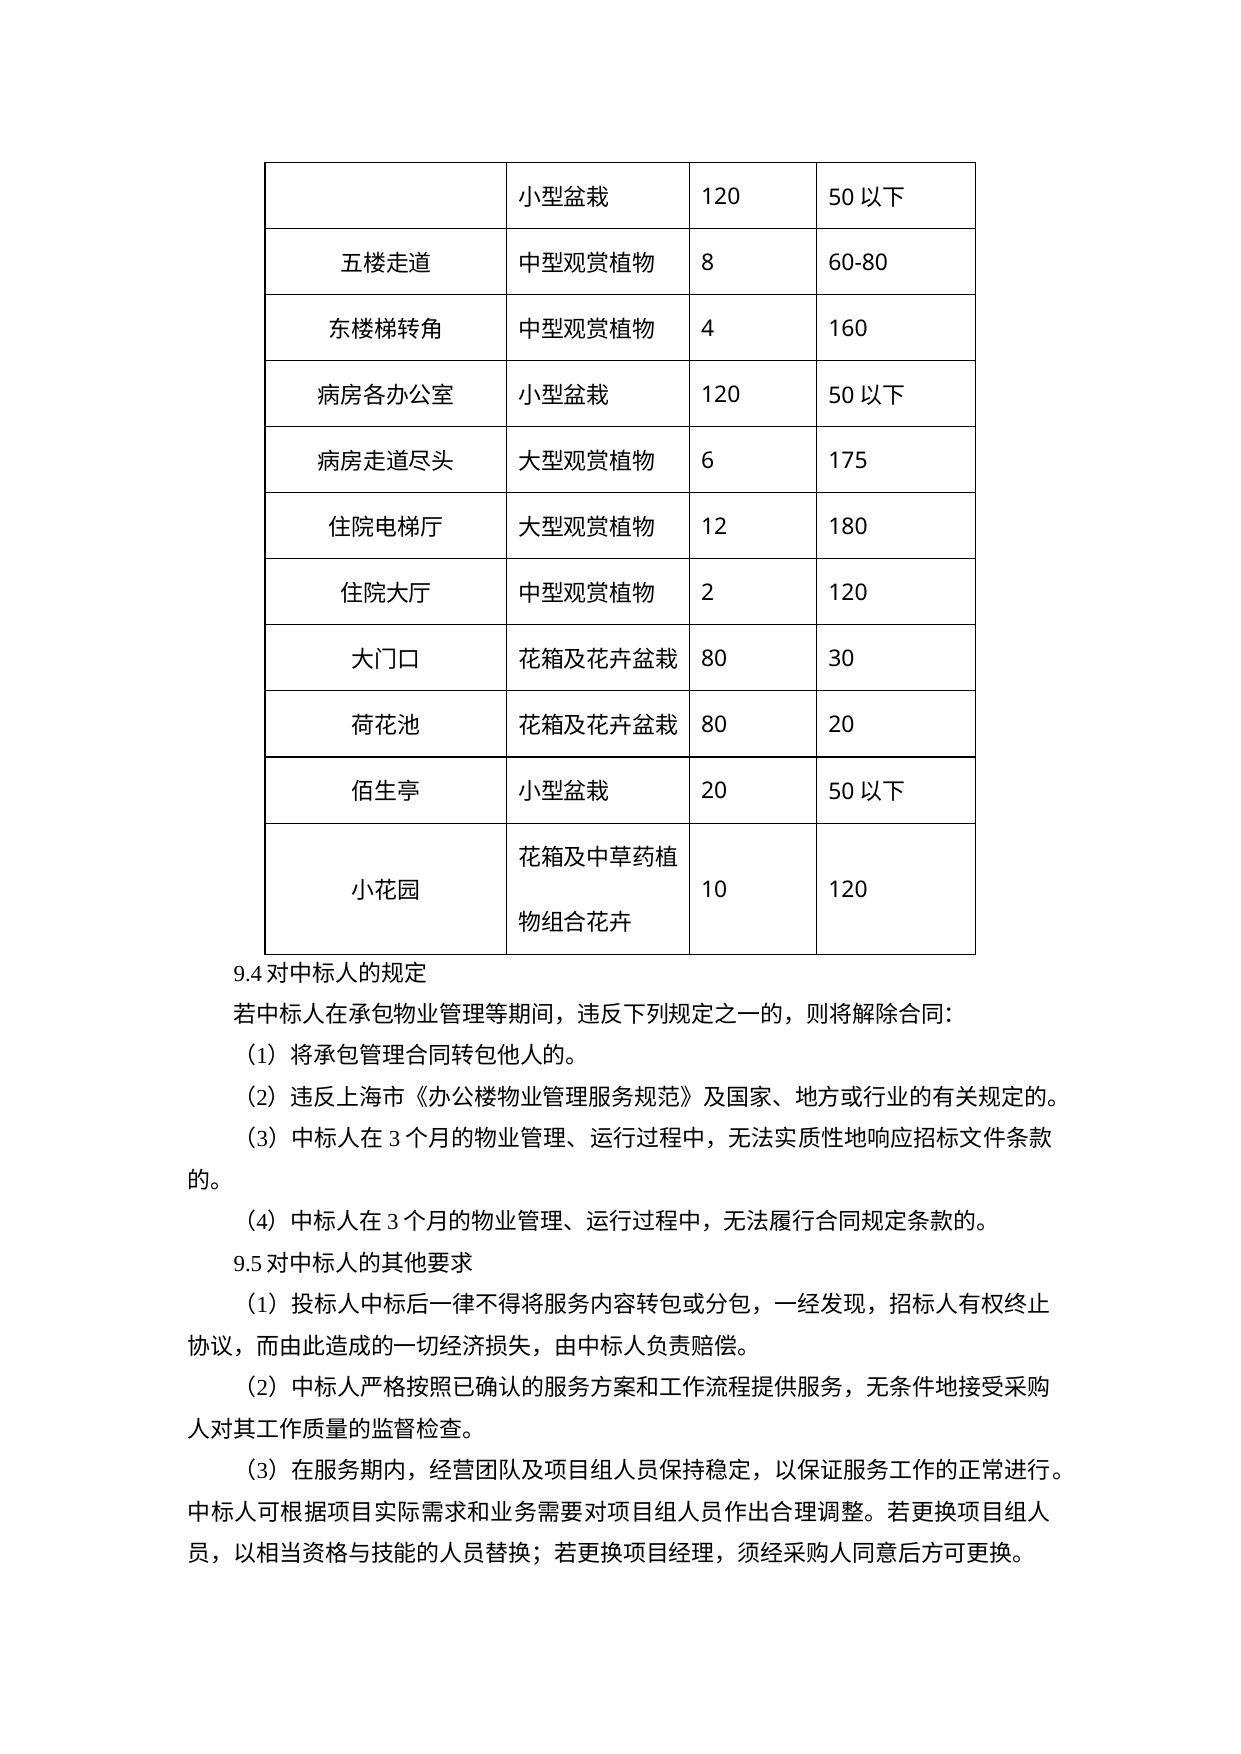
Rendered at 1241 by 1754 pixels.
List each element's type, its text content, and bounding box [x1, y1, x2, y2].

table_cell 住院电梯厅 [266, 493, 506, 558]
table_cell 病房各办公室 [266, 361, 506, 426]
text （2）违反上海市《办公楼物业管理服务规范》及国家、地方或行业的有关规定的。 [187, 1079, 1053, 1112]
table_cell 180 [817, 493, 975, 558]
table_cell 小型盆栽 [507, 163, 689, 228]
table_cell 东楼梯转角 [266, 295, 506, 360]
text 9.5对中标人的其他要求 [187, 1245, 1053, 1278]
table_cell 小型盆栽 [507, 361, 689, 426]
text （4）中标人在3个月的物业管理、运行过程中，无法履行合同规定条款的。 [187, 1203, 1053, 1236]
table_cell 荷花池 [266, 691, 506, 756]
table_cell 30 [817, 625, 975, 690]
table_cell 中型观赏植物 [507, 229, 689, 294]
table_cell 120 [817, 559, 975, 624]
text （2）中标人严格按照已确认的服务方案和工作流程提供服务，无条件地接受采购人对其工作质量的监督检查。 [187, 1369, 1053, 1444]
table_cell 4 [690, 295, 816, 360]
table_cell 12 [690, 493, 816, 558]
table_cell 175 [817, 427, 975, 492]
text （3）在服务期内，经营团队及项目组人员保持稳定，以保证服务工作的正常进行。中标人可根据项目实际需求和业务需要对项目组人员作出合理调整。若更换项目组人员，以相当资格与技能的人员替换；若更换项目经理，须经采购人同意后方可更换。 [187, 1452, 1053, 1568]
table_cell 120 [690, 361, 816, 426]
text （3）中标人在3个月的物业管理、运行过程中，无法实质性地响应招标文件条款的。 [187, 1120, 1053, 1195]
table_cell 花箱及中草药植物组合花卉 [507, 824, 689, 953]
table_cell 大型观赏植物 [507, 493, 689, 558]
table_cell 8 [690, 229, 816, 294]
table_cell 大门口 [266, 625, 506, 690]
table_cell 50以下 [817, 758, 975, 822]
table_cell 小型盆栽 [507, 758, 689, 822]
table_cell 80 [690, 691, 816, 756]
table_cell 50以下 [817, 163, 975, 228]
table_cell 2 [690, 559, 816, 624]
text （1）投标人中标后一律不得将服务内容转包或分包，一经发现，招标人有权终止协议，而由此造成的一切经济损失，由中标人负责赔偿。 [187, 1286, 1053, 1361]
table_cell 120 [690, 163, 816, 228]
table_cell 住院大厅 [266, 559, 506, 624]
table_cell 20 [690, 758, 816, 822]
text 若中标人在承包物业管理等期间，违反下列规定之一的，则将解除合同： [187, 996, 1053, 1029]
table_cell 20 [817, 691, 975, 756]
table_cell 大型观赏植物 [507, 427, 689, 492]
table_cell 60-80 [817, 229, 975, 294]
table_cell 中型观赏植物 [507, 559, 689, 624]
table_cell 小花园 [266, 824, 506, 953]
table_cell 80 [690, 625, 816, 690]
table_cell 160 [817, 295, 975, 360]
table_cell 10 [690, 824, 816, 953]
table_cell 病房走道尽头 [266, 427, 506, 492]
table_cell 佰生亭 [266, 758, 506, 822]
table_cell 中型观赏植物 [507, 295, 689, 360]
text 9.4对中标人的规定 [187, 954, 1053, 988]
text （1）将承包管理合同转包他人的。 [187, 1037, 1053, 1071]
table_cell 花箱及花卉盆栽 [507, 625, 689, 690]
table_cell 6 [690, 427, 816, 492]
table_cell 五楼走道 [266, 229, 506, 294]
table_cell 50以下 [817, 361, 975, 426]
table_cell 120 [817, 824, 975, 953]
table_cell 花箱及花卉盆栽 [507, 691, 689, 756]
